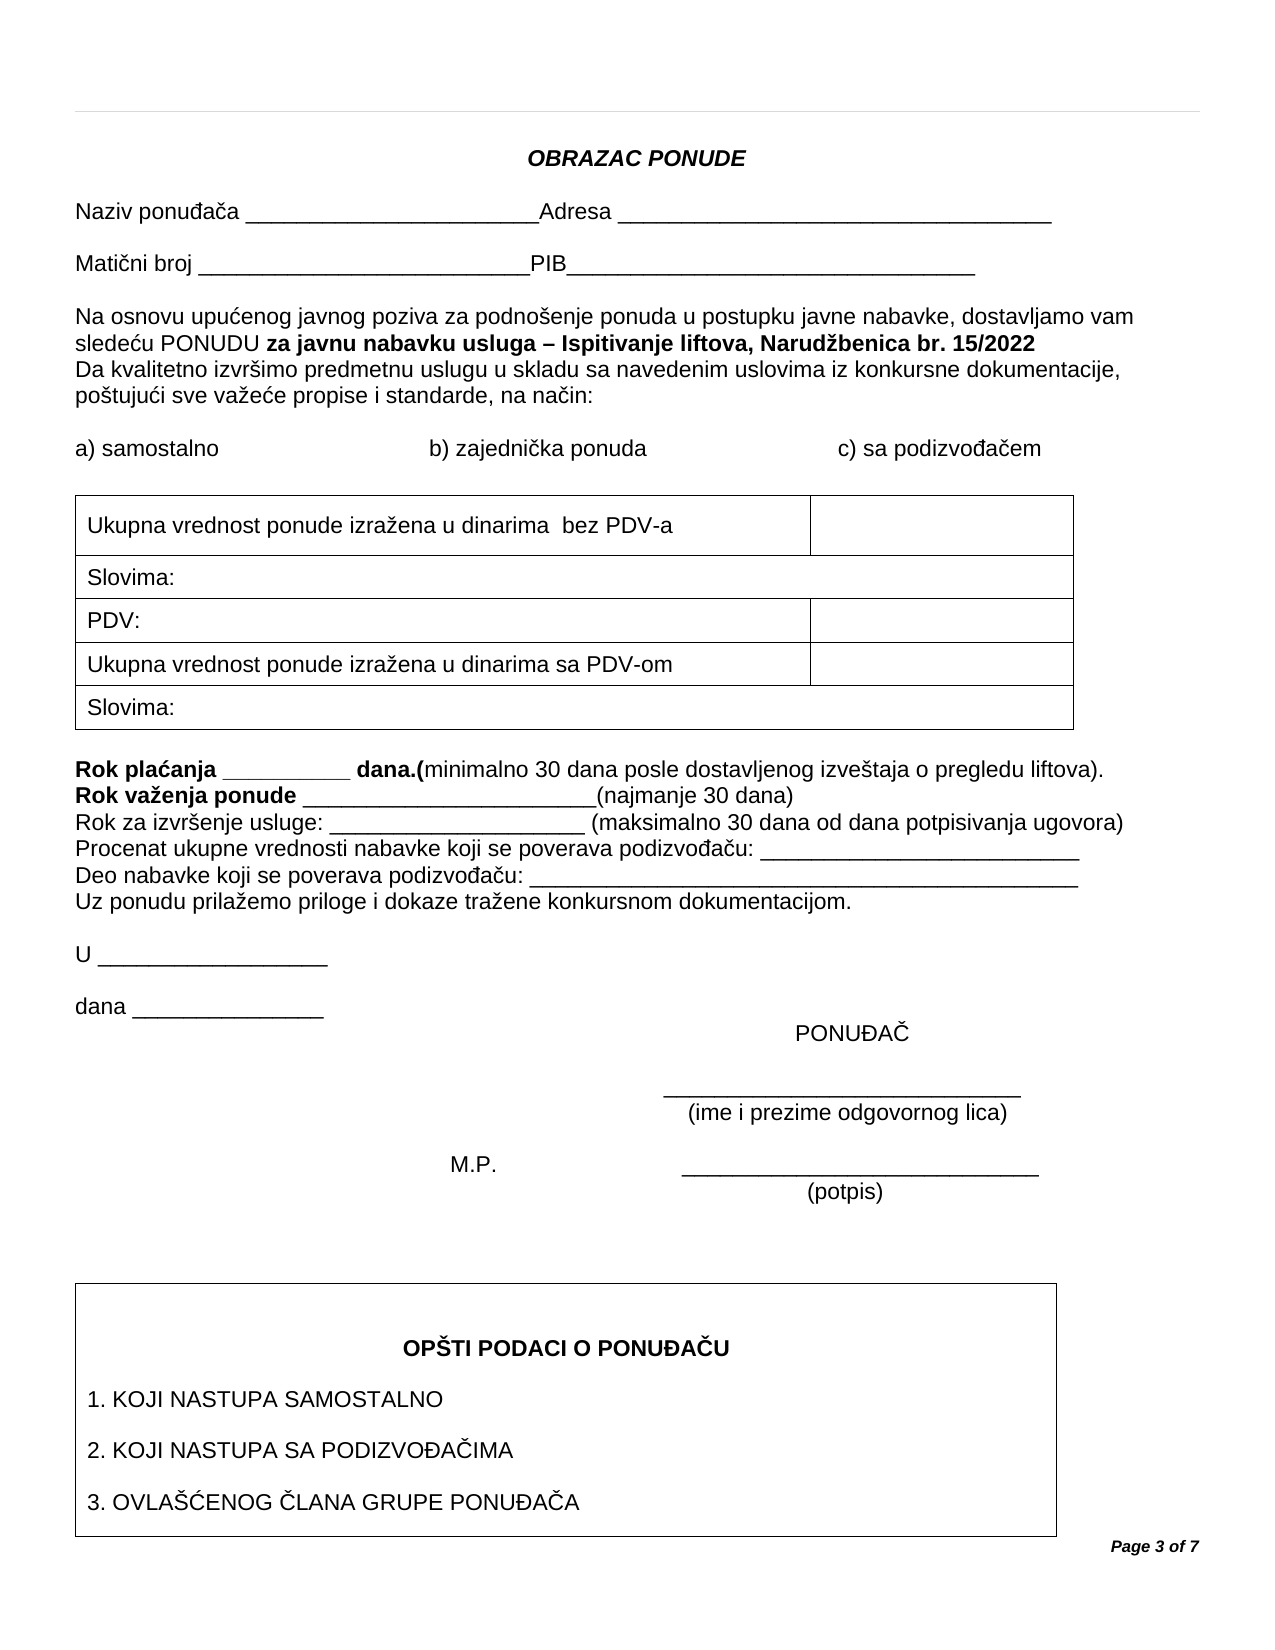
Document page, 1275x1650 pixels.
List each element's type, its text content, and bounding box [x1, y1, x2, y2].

text (potpis) [75, 1178, 1200, 1204]
text PONUĐAČ [75, 1020, 1200, 1046]
text Matični broj __________________________PIB________________________________ [75, 250, 1200, 277]
text (ime i prezime odgovornog lica) [75, 1099, 1200, 1125]
text U __________________ [75, 941, 1200, 967]
table_cell PDV: [76, 599, 810, 642]
text Da kvalitetno izvršimo predmetnu uslugu u skladu sa navedenim uslovima iz konkursne dokumentacije, poštujući sve važeće propise i standarde, na način: [75, 356, 1200, 408]
text ____________________________ [75, 1072, 1200, 1099]
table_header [76, 1284, 1056, 1536]
table_cell [811, 643, 1073, 685]
text Uz ponudu prilažemo priloge i dokaze tražene konkursnom dokumentacijom. [75, 888, 1200, 941]
table_cell Slovima: [76, 556, 1073, 598]
text Na osnovu upućenog javnog poziva za podnošenje ponuda u postupku javne nabavke, dostavljamo vam sledeću PONUDU za javnu nabavku usluga – Ispitivanje liftova, Narudžbenica br. 15/2022 [75, 303, 1200, 356]
table_cell [811, 599, 1073, 642]
text M.P. ____________________________ [75, 1151, 1200, 1178]
text dana _______________ [75, 993, 1200, 1020]
text Rok za izvršenje usluge: ____________________ (maksimalno 30 dana od dana potpisivanja ugovora) [75, 809, 1200, 835]
text OBRAZAC PONUDE [75, 145, 1200, 171]
text Rok plaćanja __________ dana.(minimalno 30 dana posle dostavljenog izveštaja o pregledu liftova). [75, 756, 1200, 782]
table_header [811, 496, 1073, 555]
text a) samostalno b) zajednička ponuda c) sa podizvođačem [75, 435, 1200, 461]
text Procenat ukupne vrednosti nabavke koji se poverava podizvođaču: _________________________ [75, 835, 1200, 862]
text Deo nabavke koji se poverava podizvođaču: ___________________________________________ [75, 862, 1200, 888]
text Rok važenja ponude _______________________(najmanje 30 dana) [75, 782, 1200, 809]
table_header Ukupna vrednost ponude izražena u dinarima bez PDV-a [76, 496, 810, 555]
table_cell Slovima: [76, 686, 1073, 729]
table_cell Ukupna vrednost ponude izražena u dinarima sa PDV-om [76, 643, 810, 685]
text Naziv ponuđača _______________________Adresa __________________________________ [75, 198, 1200, 224]
